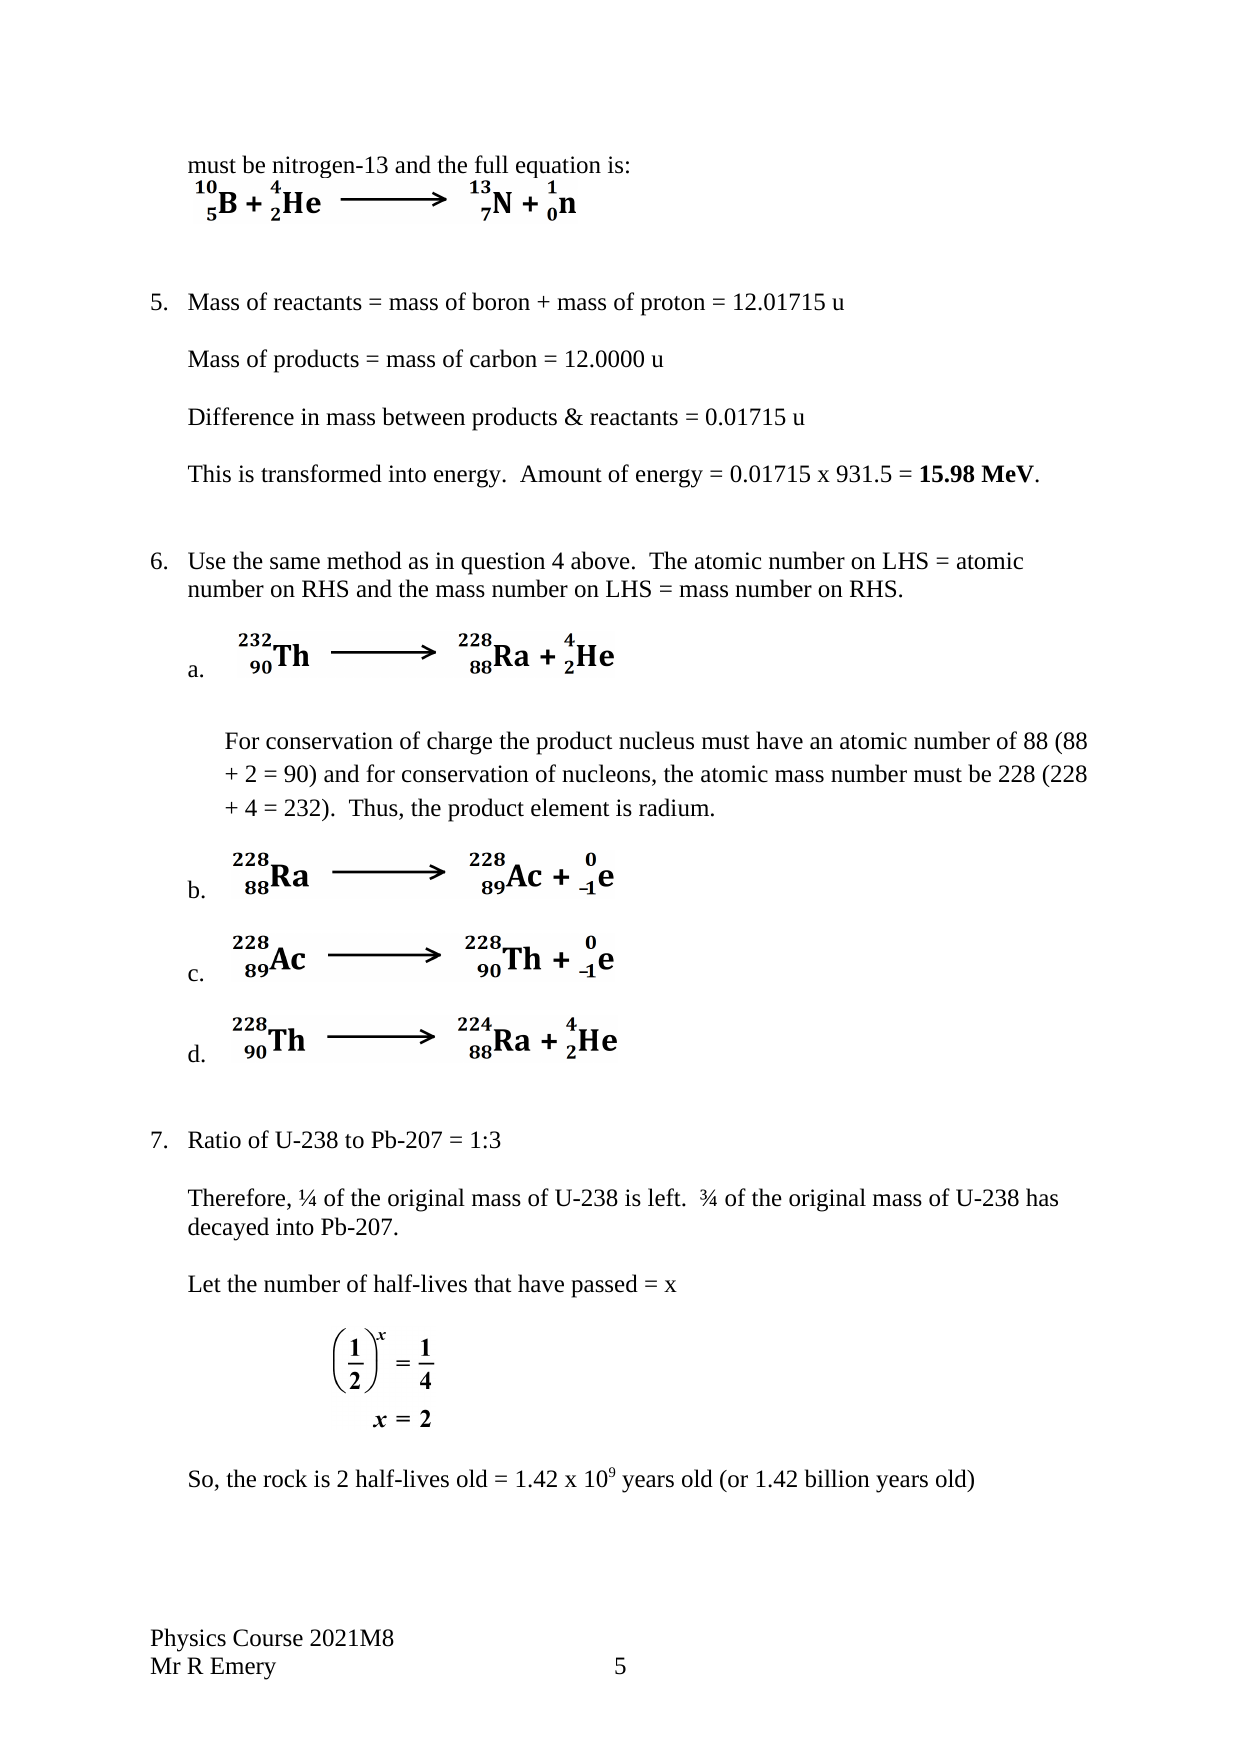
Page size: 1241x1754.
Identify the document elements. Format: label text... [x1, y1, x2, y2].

picture [193, 178, 578, 224]
list Ratio of U-238 to Pb-207 = 1:3 Therefore, ¼ of the original mass of U-238 is left. ¾ of the original mass of U-238 has decayed into Pb-207. Let the number of half-lives that have passed = x So, the rock is 2 half-lives old = 1.42 x 109 years old (or 1.42 billion years old) [150, 1125, 1090, 1550]
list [150, 150, 1090, 287]
picture [230, 933, 615, 982]
picture [230, 1015, 619, 1063]
list Mass of reactants = mass of boron + mass of proton = 12.01715 u Mass of products = mass of carbon = 12.0000 u Difference in mass between products & reactants = 0.01715 u This is transformed into energy. Amount of energy = 0.01715 x 931.5 = 15.98 MeV. [150, 287, 1090, 546]
list Use the same method as in question 4 above. The atomic number on LHS = atomic number on RHS and the mass number on LHS = mass number on RHS. [150, 546, 1090, 632]
list For conservation of charge the product nucleus must have an atomic number of 88 (88 + 2 = 90) and for conservation of nucleons, the atomic mass number must be 228 (228 + 4 = 232). Thus, the product element is radium. [187, 632, 1090, 850]
picture [331, 1326, 436, 1430]
picture [230, 850, 615, 899]
picture [236, 631, 615, 678]
